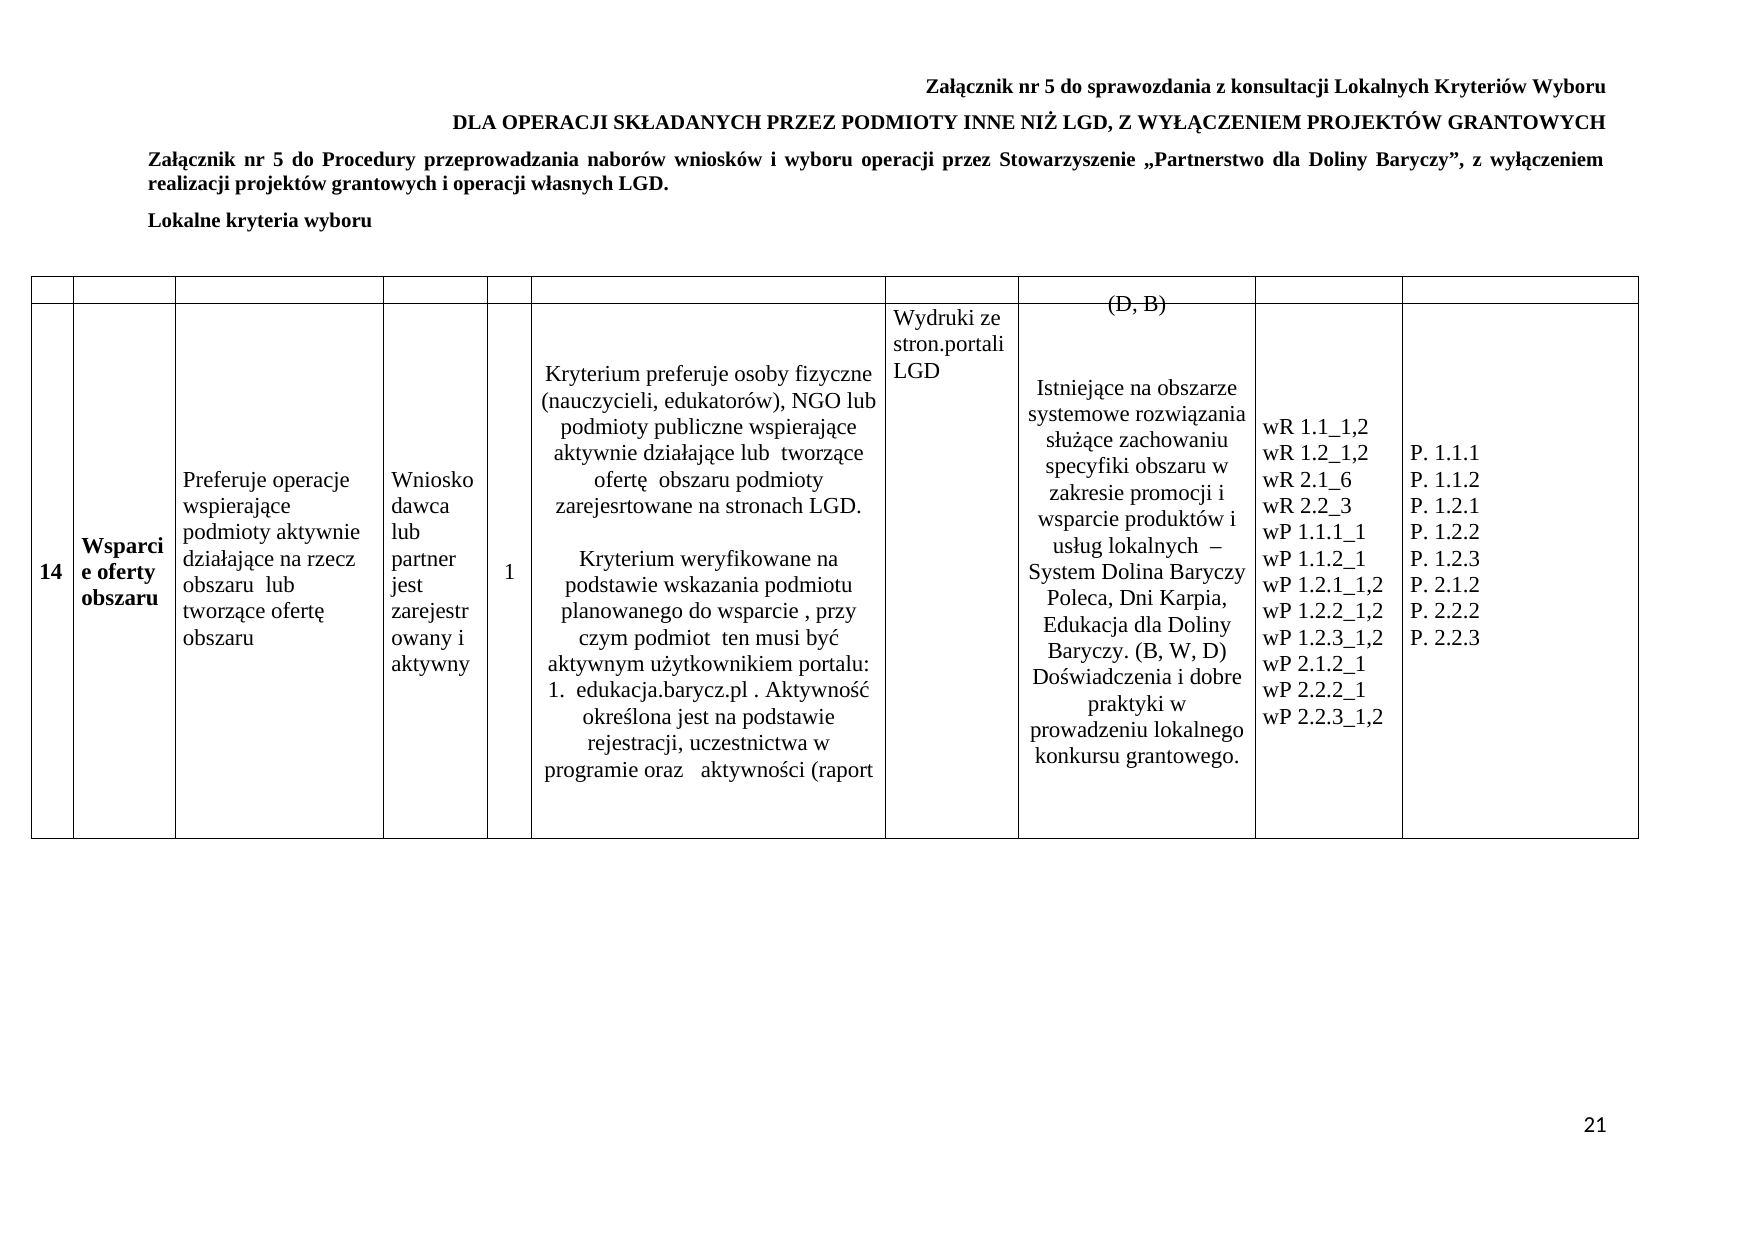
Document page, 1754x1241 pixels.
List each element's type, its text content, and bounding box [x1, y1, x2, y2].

table_cell 1 [488, 304, 531, 838]
table_cell P. 1.1.1 P. 1.1.2 P. 1.2.1 P. 1.2.2 P. 1.2.3 P. 2.1.2 P. 2.2.2 P. 2.2.3 [1403, 304, 1638, 838]
table_cell 14 [32, 304, 73, 838]
table_cell Wnioskodawca lub partner jest zarejestrowany i aktywny [384, 304, 487, 838]
table_cell Kryterium preferuje osoby fizyczne (nauczycieli, edukatorów), NGO lub podmioty publiczne wspierające aktywnie działające lub tworzące ofertę obszaru podmioty zarejesrtowane na stronach LGD. Kryterium weryfikowane na podstawie wskazania podmiotu planowanego do wsparcie , przy czym podmiot ten musi być aktywnym użytkownikiem portalu: 1. edukacja.barycz.pl . Aktywność określona jest na podstawie rejestracji, uczestnictwa w programie oraz aktywności (raport wskazuje aktywność min. 1 raz w miesiącu). 2. dnikarpia.barycz.pl- aktywność jest określana na podstawie organizacji wydarzenia w min. 2-óch edycjach Dni Karpia 3.aktywni.barycz.pl – Aktywność określana jest na podstawie kompletności profilu i systematycznych, min. 1 raz w miesiącu informuje o działaniach, partner jest organizacją pozarządową współpracującą z sołectwem 4. działaj.barycz.pl – opisane projekty i działania inicjatyw były/ są realizowane przez podmioty planowane do wsparcia. [532, 304, 885, 838]
table_cell 0 [488, 277, 531, 303]
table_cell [384, 277, 487, 303]
table_cell Istniejące na obszarze systemowe rozwiązania służące zachowaniu specyfiki obszaru w zakresie promocji i wsparcie produktów i usług lokalnych – System Dolina Baryczy Poleca, Dni Karpia, Edukacja dla Doliny Baryczy. (B, W, D) Doświadczenia i dobre praktyki w prowadzeniu lokalnego konkursu grantowego. (W, D) Lokalna oferta turystyczna tworzona przez organizacje wiejskie oraz organizacje edukacyjne i przyrodnicze (wsie tematyczne, dni karpia, edukacja). (B, D) [1019, 304, 1255, 838]
table_cell Wsparcie oferty obszaru [74, 304, 175, 838]
table_cell Wydruki ze stron.portali LGD [886, 304, 1018, 838]
table_cell wR 1.1_1,2 wR 1.2_1,2 wR 2.1_6 wR 2.2_3 wP 1.1.1_1 wP 1.1.2_1 wP 1.2.1_1,2 wP 1.2.2_1,2 wP 1.2.3_1,2 wP 2.1.2_1 wP 2.2.2_1 wP 2.2.3_1,2 [1256, 304, 1402, 838]
table_cell Preferuje operacje wspierające podmioty aktywnie działające na rzecz obszaru lub tworzące ofertę obszaru [176, 304, 383, 838]
